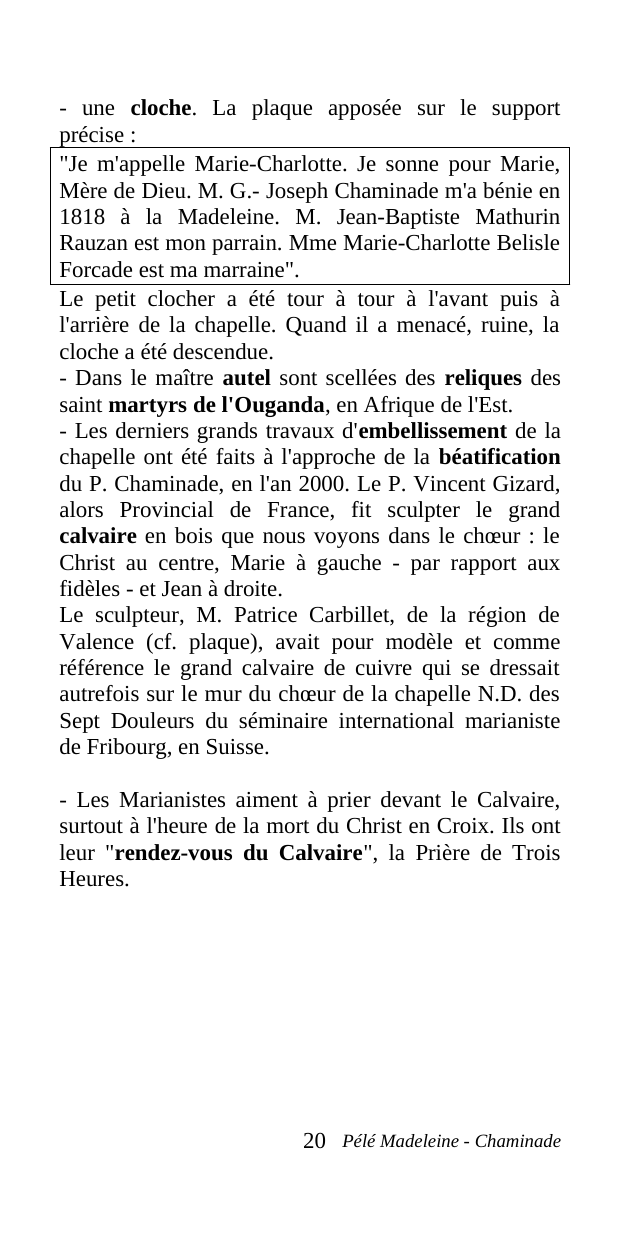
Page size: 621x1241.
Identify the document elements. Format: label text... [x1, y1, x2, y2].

text - Les Marianistes aiment à prier devant le Calvaire, surtout à l'heure de la mort du Christ en Croix. Ils ont leur "rendez-vous du Calvaire", la Prière de Trois Heures. [59, 786, 561, 891]
text - Dans le maître autel sont scellées des reliques des saint martyrs de l'Ouganda, en Afrique de l'Est. [59, 364, 561, 417]
text - une cloche. La plaque apposée sur le support précise : [59, 94, 561, 147]
text Le petit clocher a été tour à tour à l'avant puis à l'arrière de la chapelle. Quand il a menacé, ruine, la cloche a été descendue. [59, 285, 561, 364]
text "Je m'appelle Marie-Charlotte. Je sonne pour Marie, Mère de Dieu. M. G.- Joseph Chaminade m'a bénie en 1818 à la Madeleine. M. Jean-Baptiste Mathurin Rauzan est mon parrain. Mme Marie-Charlotte Belisle Forcade est ma marraine". [51, 148, 569, 284]
text Le sculpteur, M. Patrice Carbillet, de la région de Valence (cf. plaque), avait pour modèle et comme référence le grand calvaire de cuivre qui se dressait autrefois sur le mur du chœur de la chapelle N.D. des Sept Douleurs du séminaire international marianiste de Fribourg, en Suisse. [59, 601, 561, 759]
text - Les derniers grands travaux d'embellissement de la chapelle ont été faits à l'approche de la béatification du P. Chaminade, en l'an 2000. Le P. Vincent Gizard, alors Provincial de France, fit sculpter le grand calvaire en bois que nous voyons dans le chœur : le Christ au centre, Marie à gauche - par rapport aux fidèles - et Jean à droite. [59, 417, 561, 601]
